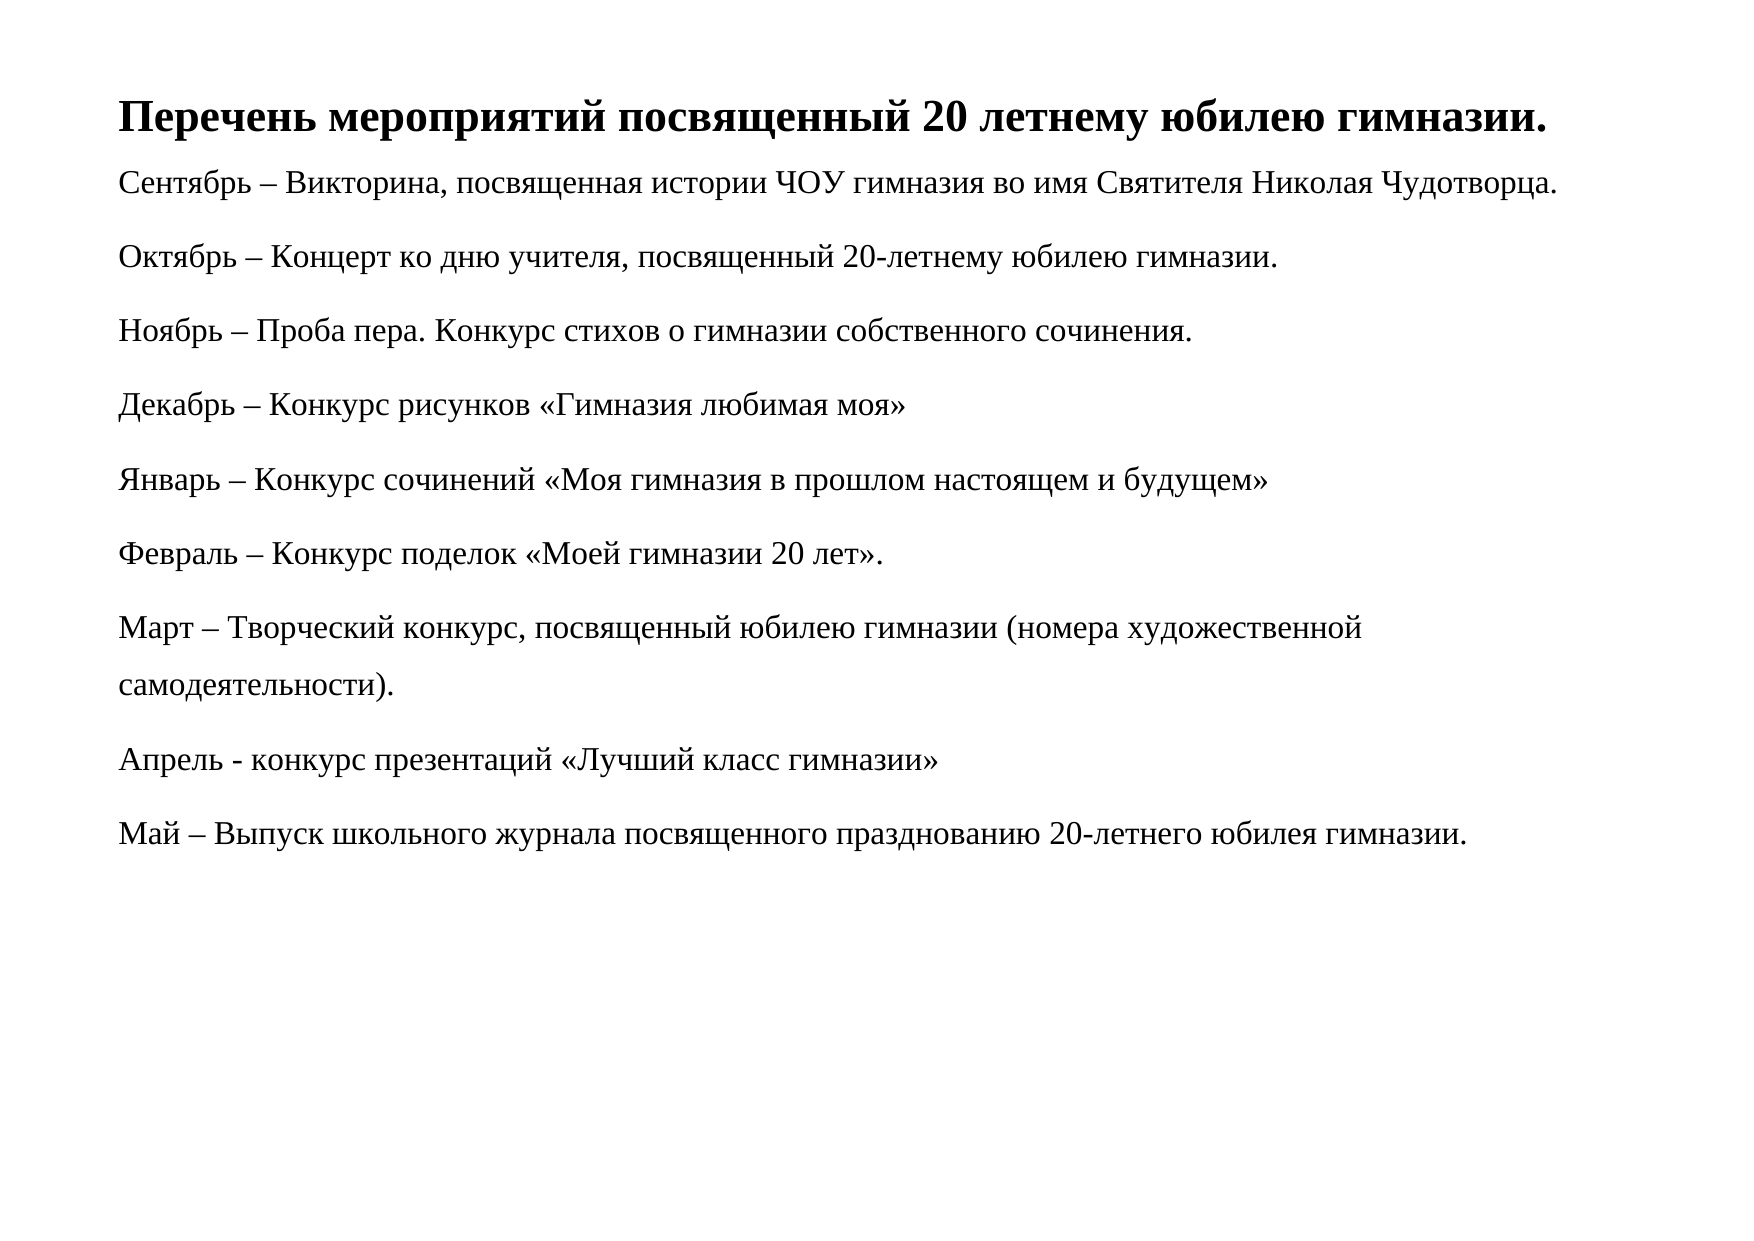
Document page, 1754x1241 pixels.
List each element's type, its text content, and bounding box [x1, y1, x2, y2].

text Май – Выпуск школьного журнала посвященного празднованию 20-летнего юбилея гимназии. [118, 813, 1636, 851]
text Январь – Конкурс сочинений «Моя гимназия в прошлом настоящем и будущем» [118, 459, 1636, 497]
text Март – Творческий конкурс, посвященный юбилею гимназии (номера художественной самодеятельности). [118, 607, 1636, 703]
text Сентябрь – Викторина, посвященная истории ЧОУ гимназия во имя Святителя Николая Чудотворца. [118, 162, 1636, 200]
text Апрель - конкурс презентаций «Лучший класс гимназии» [118, 739, 1636, 777]
text Перечень мероприятий посвященный 20 летнему юбилею гимназии. [118, 88, 1636, 141]
text Октябрь – Концерт ко дню учителя, посвященный 20-летнему юбилею гимназии. [118, 236, 1636, 274]
text Февраль – Конкурс поделок «Моей гимназии 20 лет». [118, 533, 1636, 571]
text Декабрь – Конкурс рисунков «Гимназия любимая моя» [118, 384, 1636, 423]
text Ноябрь – Проба пера. Конкурс стихов о гимназии собственного сочинения. [118, 310, 1636, 349]
